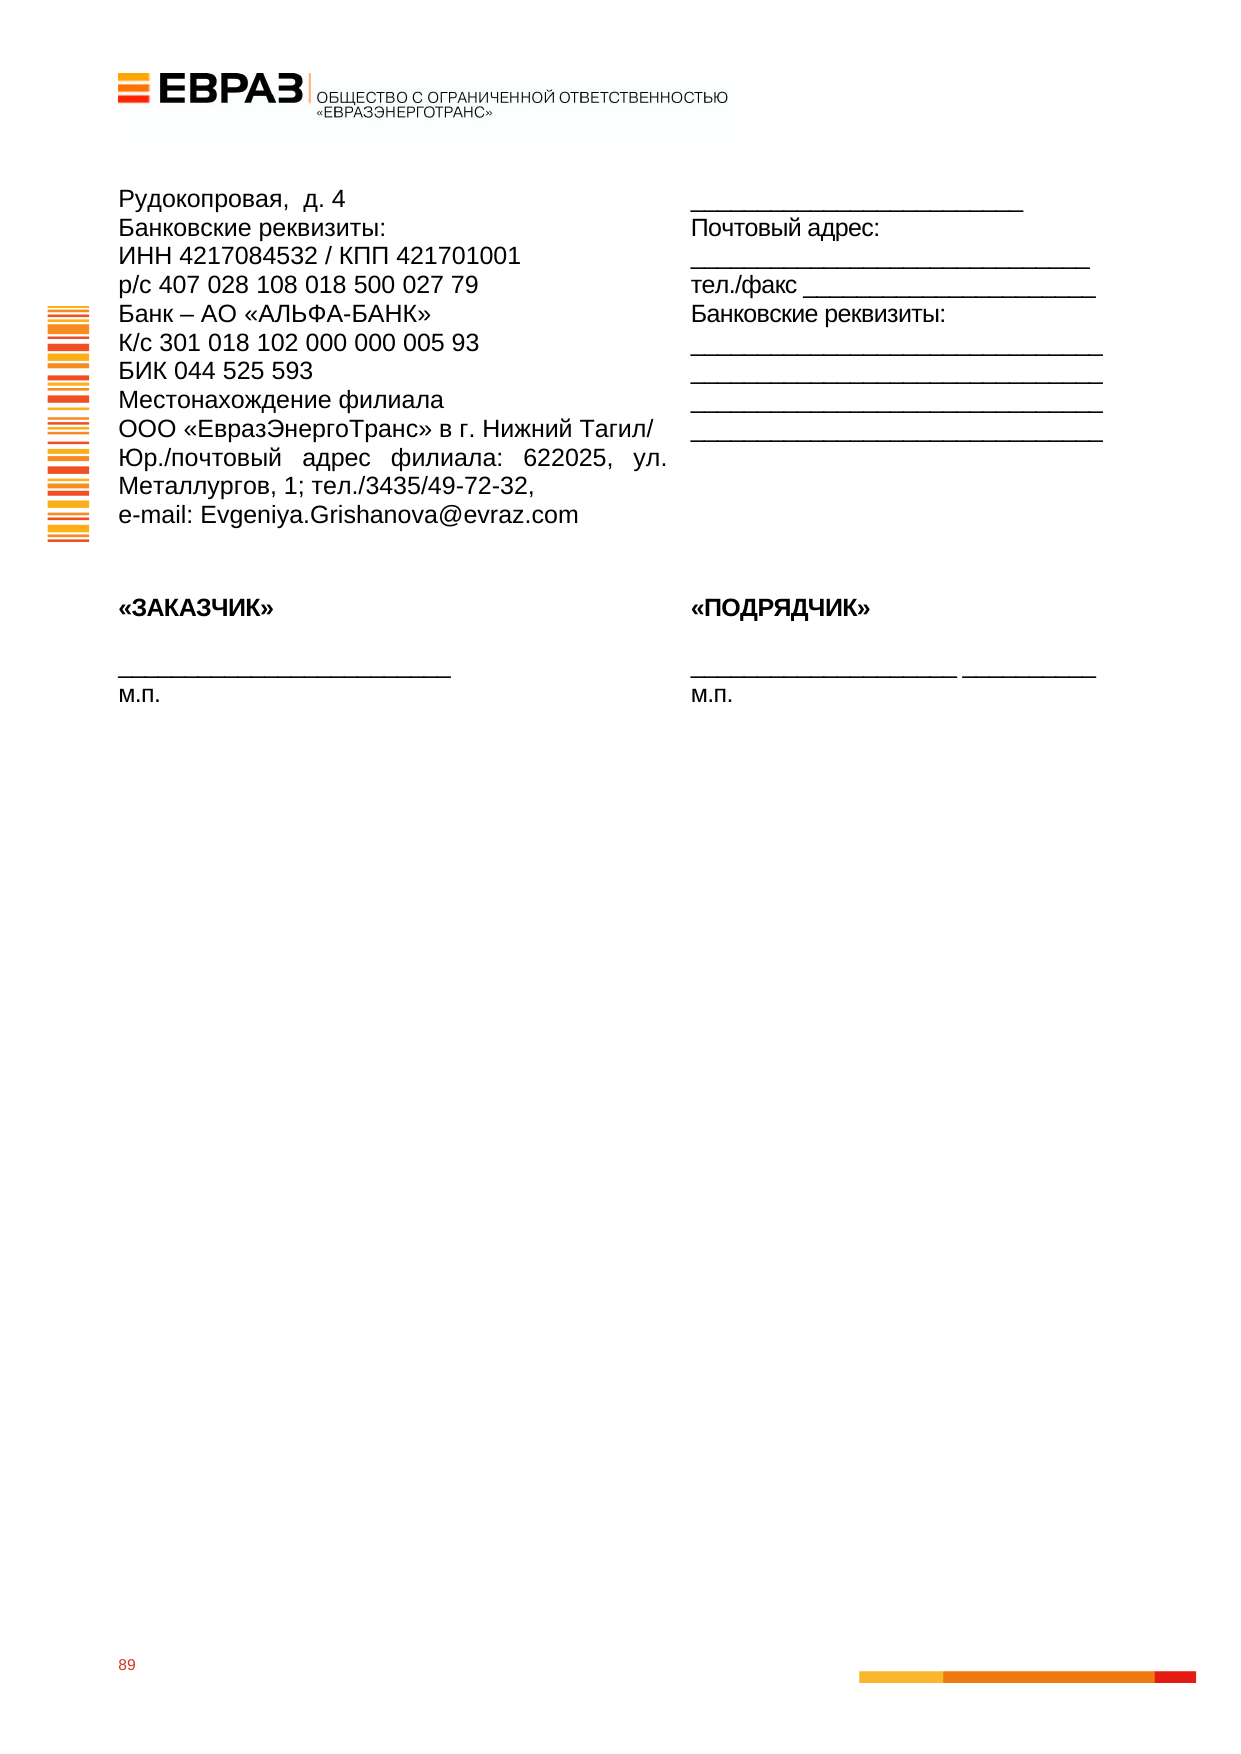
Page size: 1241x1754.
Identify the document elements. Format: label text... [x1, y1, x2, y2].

picture [118, 73, 736, 149]
picture [47, 306, 90, 542]
table_cell «ПОДРЯДЧИК» ____________________ __________ м.п. [679, 593, 1167, 708]
picture [857, 1670, 1197, 1683]
table_cell «ЗАКАЗЧИК» _________________________ м.п. [107, 593, 679, 708]
